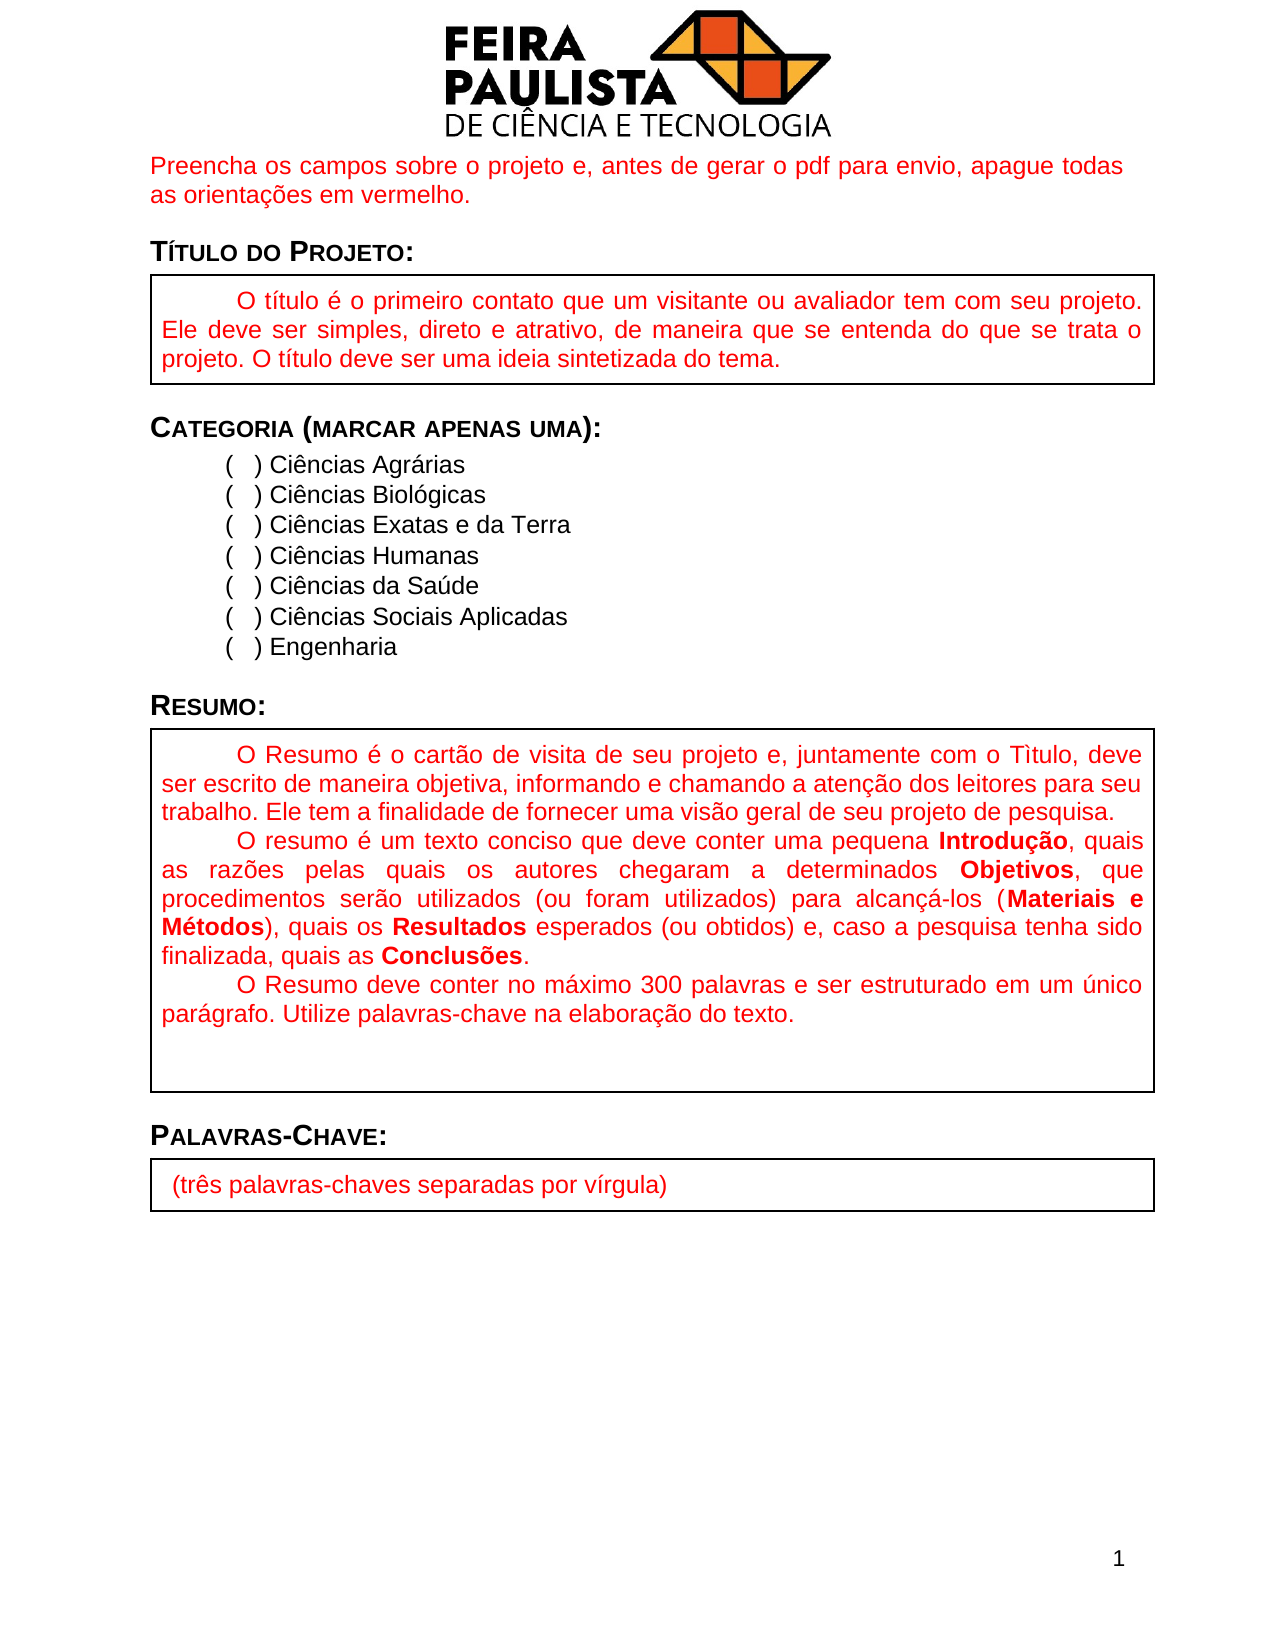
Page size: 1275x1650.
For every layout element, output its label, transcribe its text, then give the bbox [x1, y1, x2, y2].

text ( ) Ciências Agrárias [150, 450, 1125, 478]
text Resumo: [150, 688, 1125, 721]
text Palavras-Chave: [150, 1118, 1125, 1151]
text ( ) Ciências da Saúde [150, 571, 1125, 600]
text ( ) Engenharia [150, 632, 1125, 661]
text ( ) Ciências Biológicas [150, 480, 1125, 509]
table_header (três palavras-chaves separadas por vírgula) [152, 1160, 1153, 1209]
table_header O Resumo é o cartão de visita de seu projeto e, juntamente com o Tìtulo, deve ser escrito de maneira objetiva, informando e chamando a atenção dos leitores para seu trabalho. Ele tem a finalidade de fornecer uma visão geral de seu projeto de pesquisa. O resumo é um texto conciso que deve conter uma pequena Introdução, quais as razões pelas quais os autores chegaram a determinados Objetivos, que procedimentos serão utilizados (ou foram utilizados) para alcançá-los (Materiais e Métodos), quais os Resultados esperados (ou obtidos) e, caso a pesquisa tenha sido finalizada, quais as Conclusões. O Resumo deve conter no máximo 300 palavras e ser estruturado em um único parágrafo. Utilize palavras-chave na elaboração do texto. [152, 730, 1153, 1091]
table_header O título é o primeiro contato que um visitante ou avaliador tem com seu projeto. Ele deve ser simples, direto e atrativo, de maneira que se entenda do que se trata o projeto. O título deve ser uma ideia sintetizada do tema. [152, 276, 1153, 383]
text ( ) Ciências Sociais Aplicadas [150, 602, 1125, 631]
text Categoria (marcar apenas uma): [150, 410, 1125, 443]
text ( ) Ciências Humanas [150, 541, 1125, 570]
text Preencha os campos sobre o projeto e, antes de gerar o pdf para envio, apague todas as orientações em vermelho. [150, 151, 1125, 209]
picture [432, 0, 843, 152]
text ( ) Ciências Exatas e da Terra [150, 511, 1125, 539]
text Título do Projeto: [150, 234, 1125, 267]
